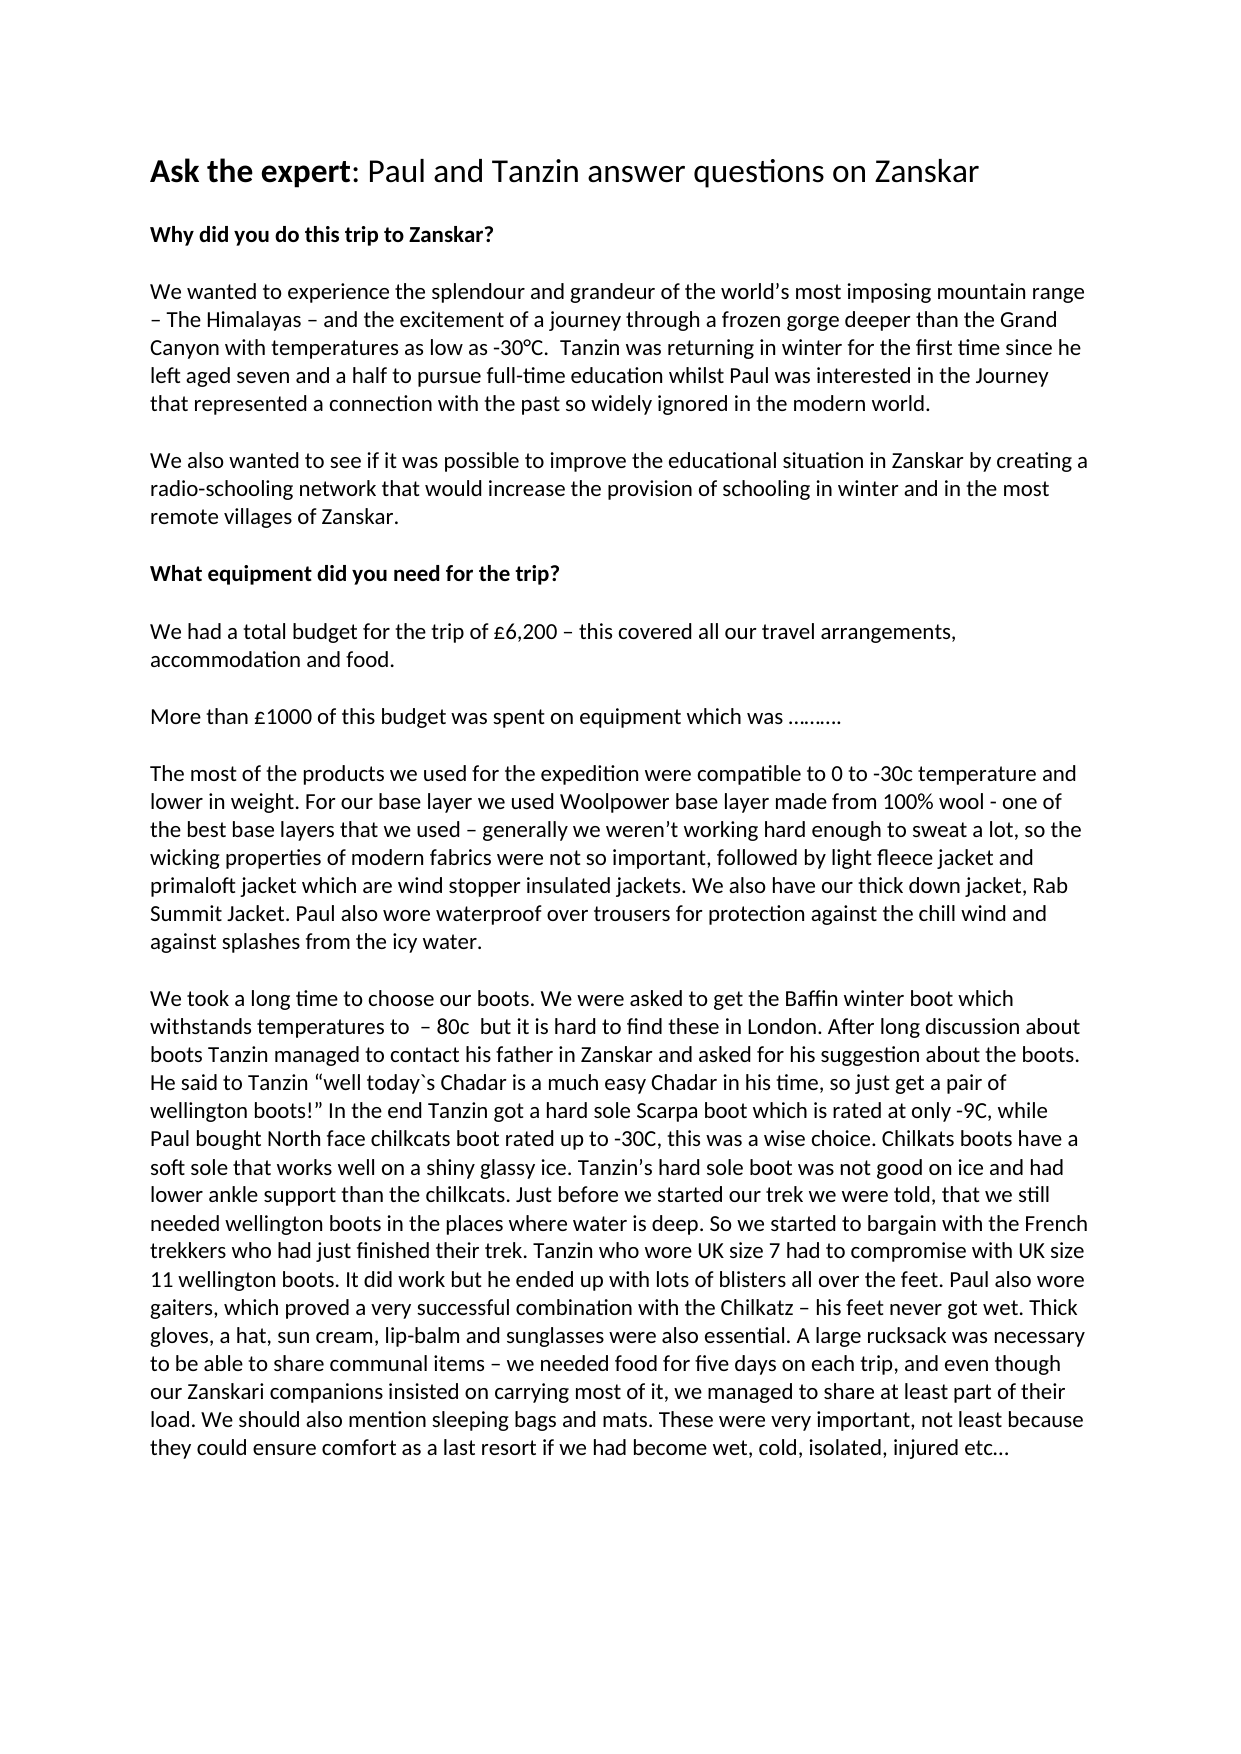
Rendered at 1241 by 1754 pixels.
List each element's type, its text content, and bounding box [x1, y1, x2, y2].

text The most of the products we used for the expedition were compatible to 0 to -30c temperature and lower in weight. For our base layer we used Woolpower base layer made from 100% wool - one of the best base layers that we used – generally we weren’t working hard enough to sweat a lot, so the wicking properties of modern fabrics were not so important, followed by light fleece jacket and primaloft jacket which are wind stopper insulated jackets. We also have our thick down jacket, Rab Summit Jacket. Paul also wore waterproof over trousers for protection against the chill wind and against splashes from the icy water. [150, 759, 1090, 955]
text We wanted to experience the splendour and grandeur of the world’s most imposing mountain range – The Himalayas – and the excitement of a journey through a frozen gorge deeper than the Grand Canyon with temperatures as low as -30°C. Tanzin was returning in winter for the first time since he left aged seven and a half to pursue full-time education whilst Paul was interested in the Journey that represented a connection with the past so widely ignored in the modern world. [150, 277, 1090, 417]
text What equipment did you need for the trip? [150, 559, 1090, 588]
text We took a long time to choose our boots. We were asked to get the Baffin winter boot which withstands temperatures to – 80c but it is hard to find these in London. After long discussion about boots Tanzin managed to contact his father in Zanskar and asked for his suggestion about the boots. He said to Tanzin “well today`s Chadar is a much easy Chadar in his time, so just get a pair of wellington boots!” In the end Tanzin got a hard sole Scarpa boot which is rated at only -9C, while Paul bought North face chilkcats boot rated up to -30C, this was a wise choice. Chilkats boots have a soft sole that works well on a shiny glassy ice. Tanzin’s hard sole boot was not good on ice and had lower ankle support than the chilkcats. Just before we started our trek we were told, that we still needed wellington boots in the places where water is deep. So we started to bargain with the French trekkers who had just finished their trek. Tanzin who wore UK size 7 had to compromise with UK size 11 wellington boots. It did work but he ended up with lots of blisters all over the feet. Paul also wore gaiters, which proved a very successful combination with the Chilkatz – his feet never got wet. Thick gloves, a hat, sun cream, lip-balm and sunglasses were also essential. A large rucksack was necessary to be able to share communal items – we needed food for five days on each trip, and even though our Zanskari companions insisted on carrying most of it, we managed to share at least part of their load. We should also mention sleeping bags and mats. These were very important, not least because they could ensure comfort as a last resort if we had become wet, cold, isolated, injured etc… [150, 984, 1090, 1461]
text We had a total budget for the trip of £6,200 – this covered all our travel arrangements, accommodation and food. [150, 617, 1090, 673]
text Why did you do this trip to Zanskar? [150, 220, 1090, 248]
text We also wanted to see if it was possible to improve the educational situation in Zanskar by creating a radio-schooling network that would increase the provision of schooling in winter and in the most remote villages of Zanskar. [150, 446, 1090, 530]
text More than £1000 of this budget was spent on equipment which was ………. [150, 702, 1090, 730]
text Ask the expert: Paul and Tanzin answer questions on Zanskar [150, 150, 1090, 191]
